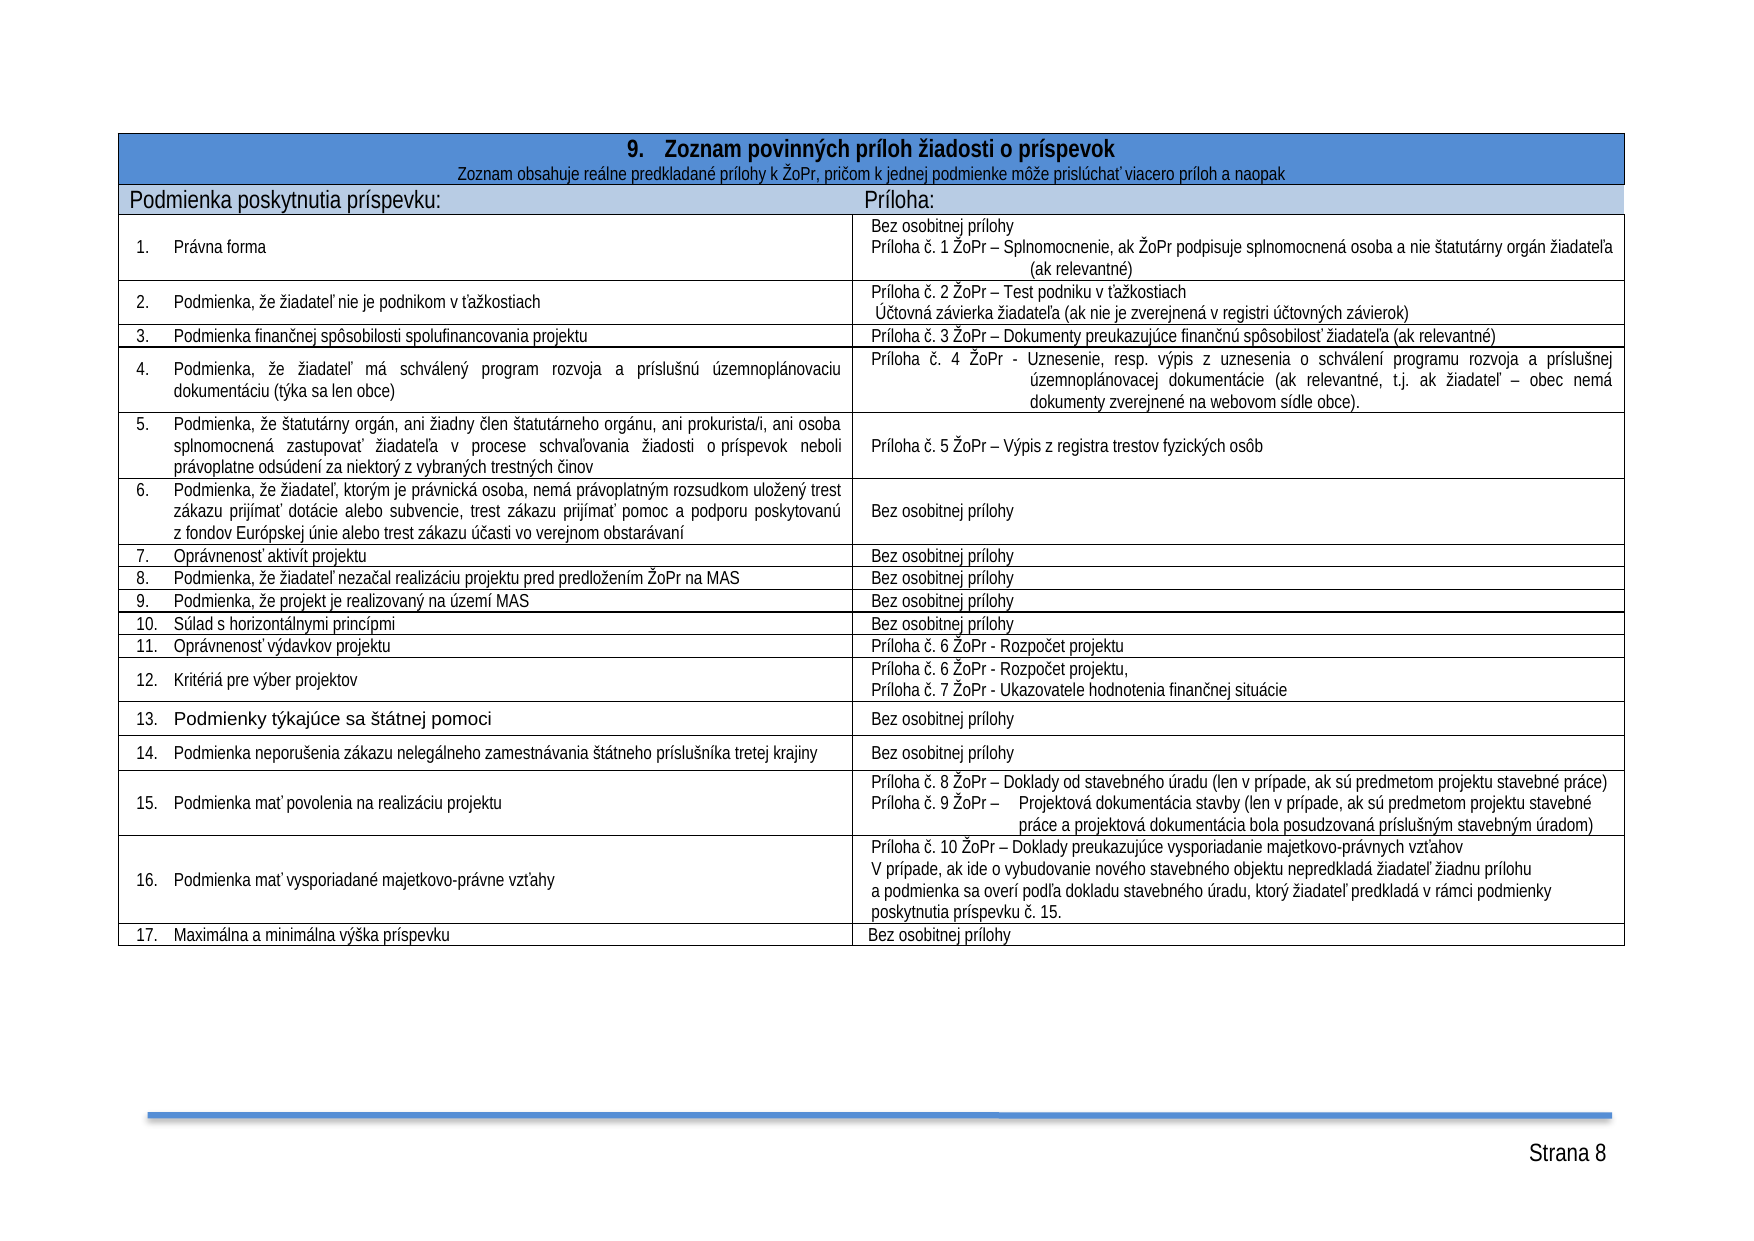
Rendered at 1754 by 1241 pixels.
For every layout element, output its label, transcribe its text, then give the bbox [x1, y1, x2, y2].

table_cell Oprávnenosť aktivít projektu [119, 545, 852, 566]
table_cell Podmienka, že žiadateľ má schválený program rozvoja a príslušnú územnoplánovaciu dokumentáciu (týka sa len obce) [119, 348, 852, 412]
table_cell Podmienka, že žiadateľ nezačal realizáciu projektu pred predložením ŽoPr na MAS [119, 567, 852, 589]
table_cell Príloha č. 4 ŽoPr - Uznesenie, resp. výpis z uznesenia o schválení programu rozvoja a príslušnej územnoplánovacej dokumentácie (ak relevantné, t.j. ak žiadateľ – obec nemá dokumenty zverejnené na webovom sídle obce). [853, 348, 1624, 412]
table_cell Maximálna a minimálna výška príspevku [119, 924, 852, 945]
table_cell Podmienka poskytnutia príspevku: [119, 185, 853, 214]
table_cell Podmienka, že žiadateľ, ktorým je právnická osoba, nemá právoplatným rozsudkom uložený trest zákazu prijímať dotácie alebo subvencie, trest zákazu prijímať pomoc a podporu poskytovanú z fondov Európskej únie alebo trest zákazu účasti vo verejnom obstarávaní [119, 479, 852, 543]
table_cell Bez osobitnej prílohy [853, 479, 1624, 543]
table_cell Podmienka mať povolenia na realizáciu projektu [119, 771, 852, 835]
table_cell Príloha č. 3 ŽoPr – Dokumenty preukazujúce finančnú spôsobilosť žiadateľa (ak relevantné) [853, 325, 1624, 346]
table_cell Príloha č. 2 ŽoPr – Test podniku v ťažkostiach Účtovná závierka žiadateľa (ak nie je zverejnená v registri účtovných závierok) [853, 281, 1624, 324]
table_cell Príloha č. 8 ŽoPr – Doklady od stavebného úradu (len v prípade, ak sú predmetom projektu stavebné práce) Príloha č. 9 ŽoPr – Projektová dokumentácia stavby (len v prípade, ak sú predmetom projektu stavebné práce a projektová dokumentácia bola posudzovaná príslušným stavebným úradom) [853, 771, 1624, 835]
table_cell Príloha č. 5 ŽoPr – Výpis z registra trestov fyzických osôb [853, 413, 1624, 478]
table_cell Podmienka mať vysporiadané majetkovo-právne vzťahy [119, 836, 852, 923]
table_cell Príloha: [853, 185, 1624, 214]
table_cell Príloha č. 10 ŽoPr – Doklady preukazujúce vysporiadanie majetkovo-právnych vzťahov V prípade, ak ide o vybudovanie nového stavebného objektu nepredkladá žiadateľ žiadnu prílohu a podmienka sa overí podľa dokladu stavebného úradu, ktorý žiadateľ predkladá v rámci podmienky poskytnutia príspevku č. 15. [853, 836, 1624, 923]
table_cell Bez osobitnej prílohy [853, 545, 1624, 566]
table_cell Bez osobitnej prílohy Príloha č. 1 ŽoPr – Splnomocnenie, ak ŽoPr podpisuje splnomocnená osoba a nie štatutárny orgán žiadateľa (ak relevantné) [853, 215, 1624, 279]
table_cell Oprávnenosť výdavkov projektu [119, 635, 852, 657]
table_cell Bez osobitnej prílohy [853, 590, 1624, 611]
table_cell Bez osobitnej prílohy [853, 924, 1624, 945]
table_header Zoznam povinných príloh žiadosti o príspevok Zoznam obsahuje reálne predkladané prílohy k ŽoPr, pričom k jednej podmienke môže prislúchať viacero príloh a naopak [119, 134, 1624, 184]
table_cell Súlad s horizontálnymi princípmi [119, 613, 852, 634]
table_cell Bez osobitnej prílohy [853, 736, 1624, 769]
table_cell Bez osobitnej prílohy [853, 702, 1624, 735]
table_cell Príloha č. 6 ŽoPr - Rozpočet projektu [853, 635, 1624, 657]
table_cell Príloha č. 6 ŽoPr - Rozpočet projektu, Príloha č. 7 ŽoPr - Ukazovatele hodnotenia finančnej situácie [853, 658, 1624, 701]
table_cell Bez osobitnej prílohy [853, 613, 1624, 634]
table_cell Podmienka, že žiadateľ nie je podnikom v ťažkostiach [119, 281, 852, 324]
table_cell Podmienka neporušenia zákazu nelegálneho zamestnávania štátneho príslušníka tretej krajiny [119, 736, 852, 769]
table_cell Kritériá pre výber projektov [119, 658, 852, 701]
table_cell Bez osobitnej prílohy [853, 567, 1624, 589]
table_cell Podmienka, že štatutárny orgán, ani žiadny člen štatutárneho orgánu, ani prokurista/i, ani osoba splnomocnená zastupovať žiadateľa v procese schvaľovania žiadosti o príspevok neboli právoplatne odsúdení za niektorý z vybraných trestných činov [119, 413, 852, 478]
table_cell Podmienky týkajúce sa štátnej pomoci [119, 702, 852, 735]
table_cell Podmienka, že projekt je realizovaný na území MAS [119, 590, 852, 611]
table_cell Podmienka finančnej spôsobilosti spolufinancovania projektu [119, 325, 852, 346]
table_cell Právna forma [119, 215, 852, 279]
